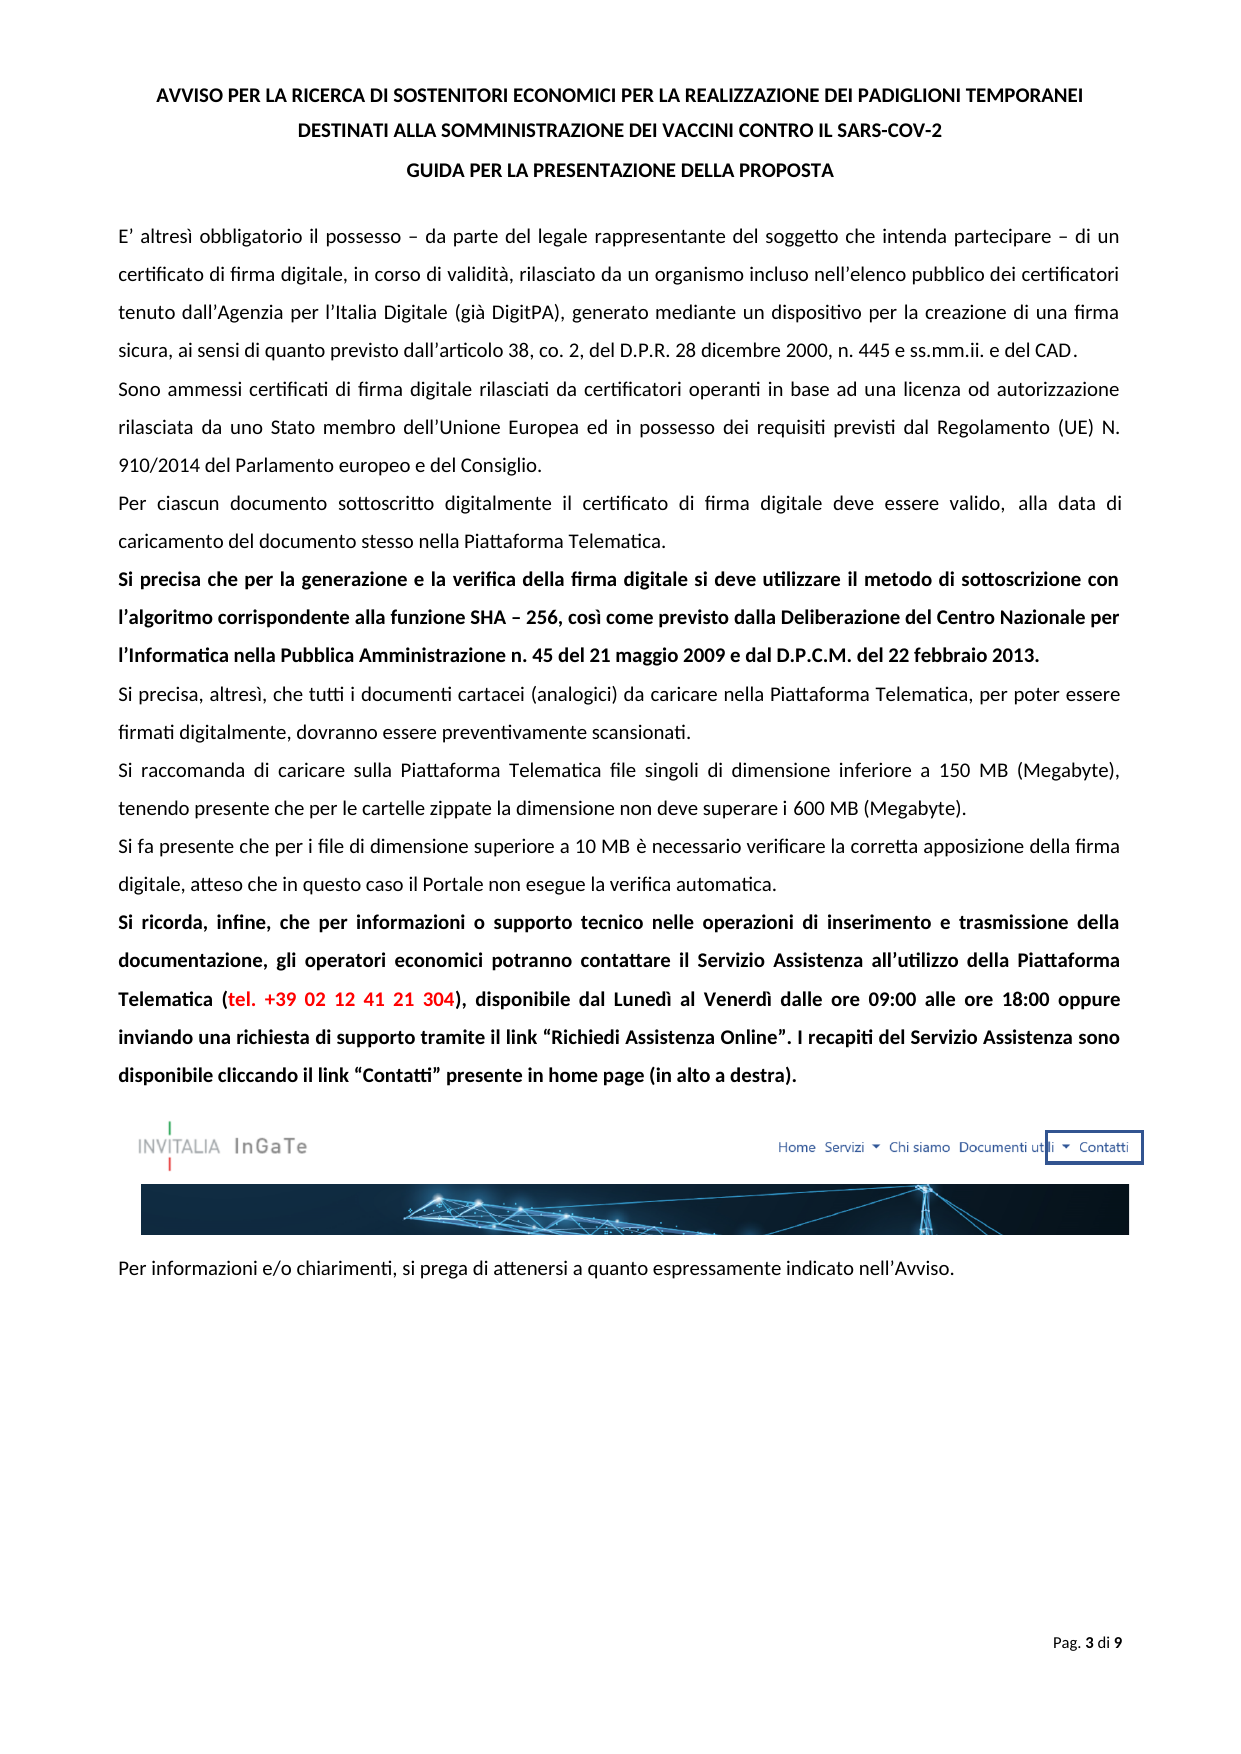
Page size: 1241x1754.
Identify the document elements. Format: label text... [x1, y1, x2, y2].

text Si ricorda, infine, che per informazioni o supporto tecnico nelle operazioni di inserimento e trasmissione della documentazione, gli operatori economici potranno contattare il Servizio Assistenza all’utilizzo della Piattaforma Telematica (tel. +39 02 12 41 21 304), disponibile dal Lunedì al Venerdì dalle ore 09:00 alle ore 18:00 oppure inviando una richiesta di supporto tramite il link “Richiedi Assistenza Online”. I recapiti del Servizio Assistenza sono disponibile cliccando il link “Contatti” presente in home page (in alto a destra). [118, 909, 1122, 1087]
text Si raccomanda di caricare sulla Piattaforma Telematica file singoli di dimensione inferiore a 150 MB (Megabyte), tenendo presente che per le cartelle zippate la dimensione non deve superare i 600 MB (Megabyte). [118, 757, 1122, 821]
text Per ciascun documento sottoscritto digitalmente il certificato di firma digitale deve essere valido, alla data di caricamento del documento stesso nella Piattaforma Telematica. [118, 490, 1122, 554]
text Si fa presente che per i file di dimensione superiore a 10 MB è necessario verificare la corretta apposizione della firma digitale, atteso che in questo caso il Portale non esegue la verifica automatica. [118, 833, 1122, 897]
text Sono ammessi certificati di firma digitale rilasciati da certificatori operanti in base ad una licenza od autorizzazione rilasciata da uno Stato membro dell’Unione Europea ed in possesso dei requisiti previsti dal Regolamento (UE) N. 910/2014 del Parlamento europeo e del Consiglio. [118, 376, 1122, 477]
text Si precisa, altresì, che tutti i documenti cartacei (analogici) da caricare nella Piattaforma Telematica, per poter essere firmati digitalmente, dovranno essere preventivamente scansionati. [118, 681, 1122, 744]
text Si precisa che per la generazione e la verifica della firma digitale si deve utilizzare il metodo di sottoscrizione con l’algoritmo corrispondente alla funzione SHA – 256, così come previsto dalla Deliberazione del Centro Nazionale per l’Informatica nella Pubblica Amministrazione n. 45 del 21 maggio 2009 e dal D.P.C.M. del 22 febbraio 2013. [118, 566, 1122, 668]
text E’ altresì obbligatorio il possesso – da parte del legale rappresentante del soggetto che intenda partecipare – di un certificato di firma digitale, in corso di validità, rilasciato da un organismo incluso nell’elenco pubblico dei certificatori tenuto dall’Agenzia per l’Italia Digitale (già DigitPA), generato mediante un dispositivo per la creazione di una firma sicura, ai sensi di quanto previsto dall’articolo 38, co. 2, del D.P.R. 28 dicembre 2000, n. 445 e ss.mm.ii. e del CAD. [118, 223, 1122, 363]
picture [129, 1109, 1136, 1235]
text Per informazioni e/o chiarimenti, si prega di attenersi a quanto espressamente indicato nell’Avviso. [118, 1255, 1122, 1281]
picture [1048, 1133, 1136, 1161]
